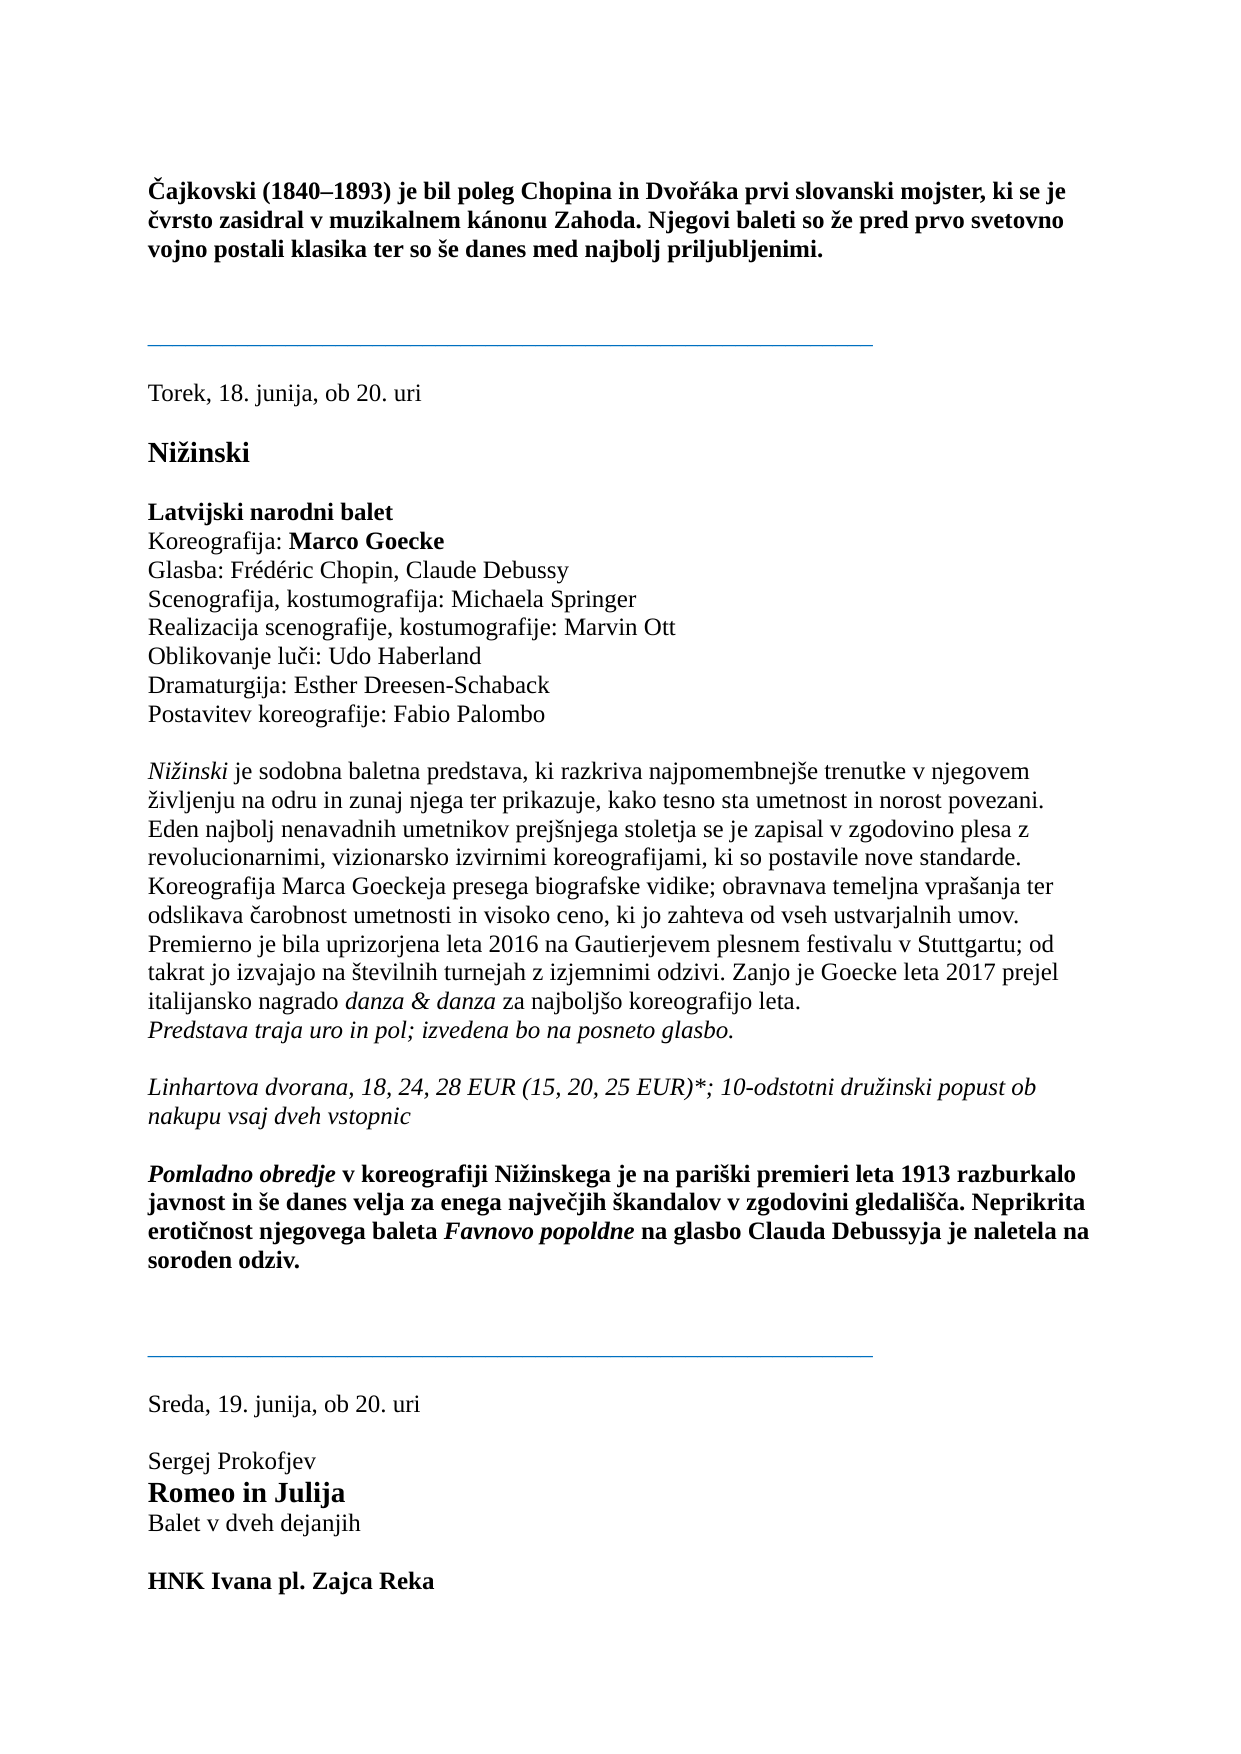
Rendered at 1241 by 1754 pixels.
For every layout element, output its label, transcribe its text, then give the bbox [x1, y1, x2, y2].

text Eden najbolj nenavadnih umetnikov prejšnjega stoletja se je zapisal v zgodovino plesa z revolucionarnimi, vizionarsko izvirnimi koreografijami, ki so postavile nove standarde. [148, 814, 1093, 871]
text Postavitev koreografije: Fabio Palombo [148, 699, 1093, 727]
text __________________________________________________________ [148, 320, 1093, 349]
text Glasba: Frédéric Chopin, Claude Debussy [148, 555, 1093, 584]
text Realizacija scenografije, kostumografije: Marvin Ott [148, 612, 1093, 641]
text Koreografija: Marco Goecke [148, 526, 1093, 555]
text HNK Ivana pl. Zajca Reka [148, 1566, 1093, 1595]
text Nižinski je sodobna baletna predstava, ki razkriva najpomembnejše trenutke v njegovem življenju na odru in zunaj njega ter prikazuje, kako tesno sta umetnost in norost povezani. [148, 756, 1093, 814]
text Linhartova dvorana, 18, 24, 28 EUR (15, 20, 25 EUR)*; 10-odstotni družinski popust ob nakupu vsaj dveh vstopnic [148, 1072, 1093, 1130]
text Dramaturgija: Esther Dreesen-Schaback [148, 670, 1093, 699]
text Koreografija Marca Goeckeja presega biografske vidike; obravnava temeljna vprašanja ter odslikava čarobnost umetnosti in visoko ceno, ki jo zahteva od vseh ustvarjalnih umov. Premierno je bila uprizorjena leta 2016 na Gautierjevem plesnem festivalu v Stuttgartu; od takrat jo izvajajo na številnih turnejah z izjemnimi odzivi. Zanjo je Goecke leta 2017 prejel italijansko nagrado danza & danza za najboljšo koreografijo leta. [148, 871, 1093, 1015]
text Romeo in Julija [148, 1475, 1093, 1508]
text Pomladno obredje v koreografiji Nižinskega je na pariški premieri leta 1913 razburkalo javnost in še danes velja za enega največjih škandalov v zgodovini gledališča. Neprikrita erotičnost njegovega baleta Favnovo popoldne na glasbo Clauda Debussyja je naletela na soroden odziv. [148, 1159, 1093, 1274]
text Balet v dveh dejanjih [148, 1508, 1093, 1537]
text Sreda, 19. junija, ob 20. uri [148, 1389, 1093, 1417]
text Predstava traja uro in pol; izvedena bo na posneto glasbo. [148, 1015, 1093, 1044]
text __________________________________________________________ [148, 1331, 1093, 1360]
text Torek, 18. junija, ob 20. uri [148, 378, 1093, 406]
text Latvijski narodni balet [148, 497, 1093, 526]
text Scenografija, kostumografija: Michaela Springer [148, 584, 1093, 612]
text Oblikovanje luči: Udo Haberland [148, 641, 1093, 670]
text Nižinski [148, 435, 1093, 469]
text Sergej Prokofjev [148, 1446, 1093, 1475]
text Čajkovski (1840–1893) je bil poleg Chopina in Dvořáka prvi slovanski mojster, ki se je čvrsto zasidral v muzikalnem kánonu Zahoda. Njegovi baleti so že pred prvo svetovno vojno postali klasika ter so še danes med najbolj priljubljenimi. [148, 176, 1093, 263]
